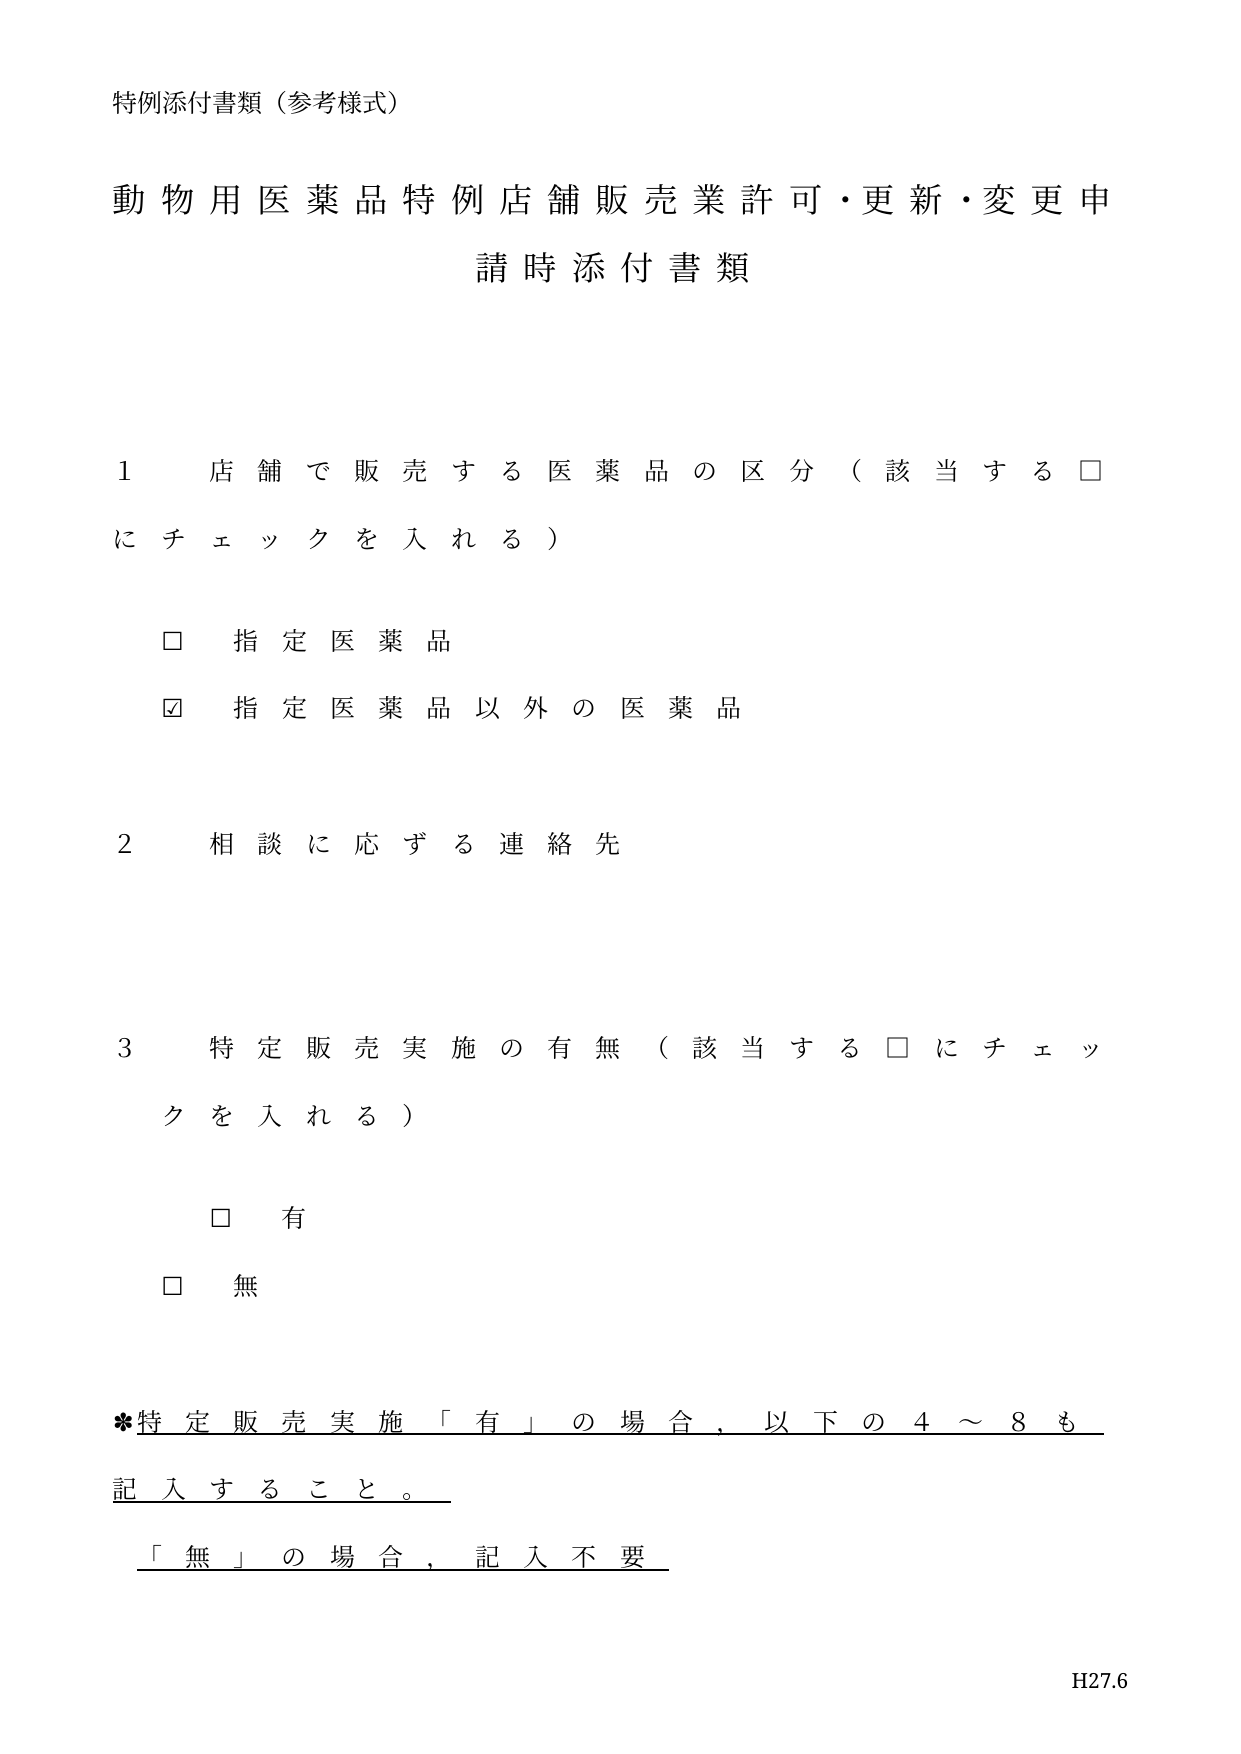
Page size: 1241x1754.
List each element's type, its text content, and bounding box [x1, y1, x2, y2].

text ☐ 有 [113, 1183, 1128, 1251]
text ☐ 無 [113, 1251, 1128, 1318]
text １ 店舗で販売する医薬品の区分（該当する□にチェックを入れる） [113, 436, 1128, 571]
text 「無」の場合，記入不要 [113, 1522, 1128, 1590]
text ✽特定販売実施「有」の場合，以下の４～８も記入すること。 [113, 1386, 1128, 1522]
text 動物用医薬品特例店舗販売業許可･更新･変更申請時添付書類 [113, 164, 1128, 300]
text ☑ 指定医薬品以外の医薬品 [113, 673, 1128, 741]
text ２ 相談に応ずる連絡先 [113, 809, 1128, 877]
text ３ 特定販売実施の有無（該当する□にチェックを入れる） [113, 1013, 1128, 1149]
text ☐ 指定医薬品 [113, 605, 1128, 673]
